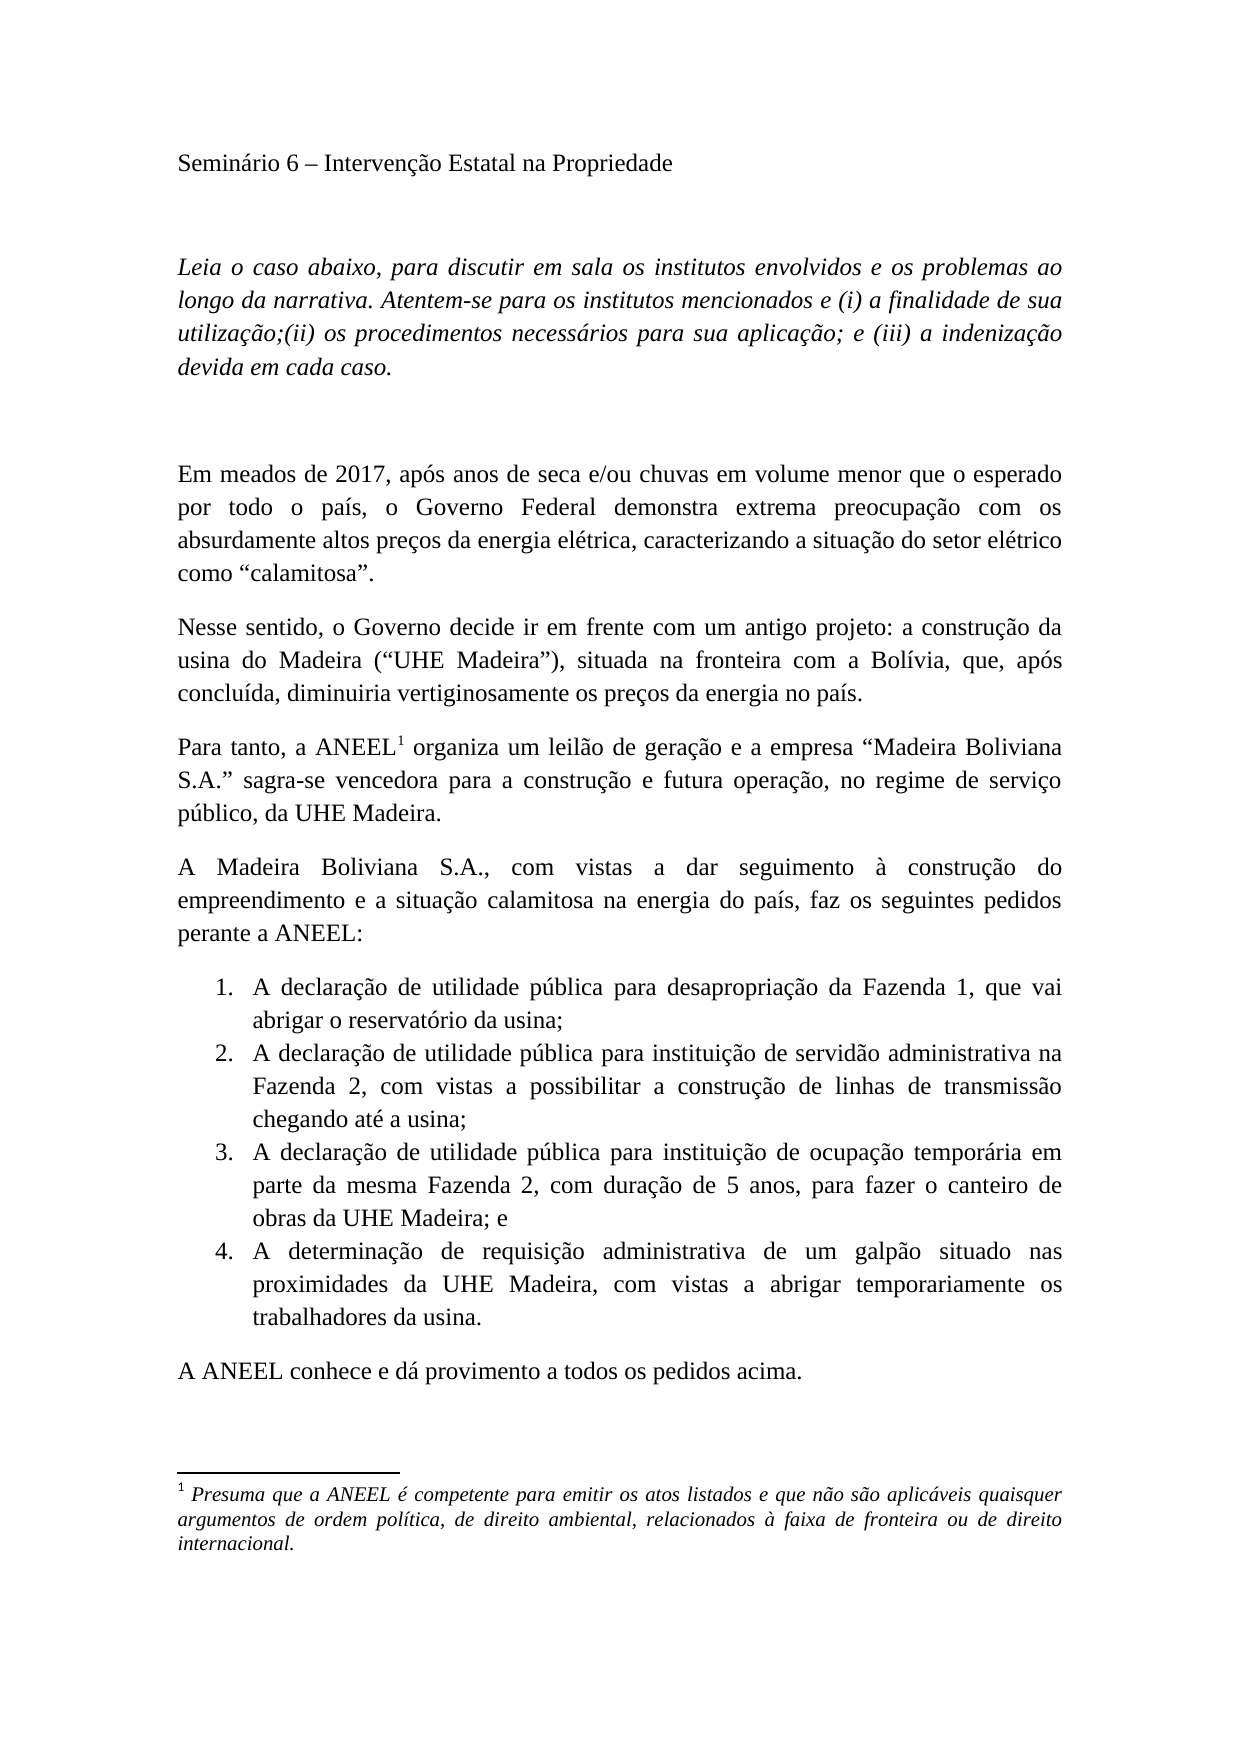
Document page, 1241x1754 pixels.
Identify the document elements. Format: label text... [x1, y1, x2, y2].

text A Madeira Boliviana S.A., com vistas a dar seguimento à construção do empreendimento e a situação calamitosa na energia do país, faz os seguintes pedidos perante a ANEEL: [177, 852, 1063, 947]
text Para tanto, a ANEEL organiza um leilão de geração e a empresa “Madeira Boliviana S.A.” sagra-se vencedora para a construção e futura operação, no regime de serviço público, da UHE Madeira. [177, 732, 1063, 827]
text Em meados de 2017, após anos de seca e/ou chuvas em volume menor que o esperado por todo o país, o Governo Federal demonstra extrema preocupação com os absurdamente altos preços da energia elétrica, caracterizando a situação do setor elétrico como “calamitosa”. [177, 459, 1063, 587]
list A declaração de utilidade pública para instituição de ocupação temporária em parte da mesma Fazenda 2, com duração de 5 anos, para fazer o canteiro de obras da UHE Madeira; e [215, 1137, 1063, 1232]
list A determinação de requisição administrativa de um galpão situado nas proximidades da UHE Madeira, com vistas a abrigar temporariamente os trabalhadores da usina. [215, 1236, 1063, 1331]
list A declaração de utilidade pública para desapropriação da Fazenda 1, que vai abrigar o reservatório da usina; [215, 972, 1063, 1034]
text Leia o caso abaixo, para discutir em sala os institutos envolvidos e os problemas ao longo da narrativa. Atentem-se para os institutos mencionados e (i) a finalidade de sua utilização;(ii) os procedimentos necessários para sua aplicação; e (iii) a indenização devida em cada caso. [177, 252, 1063, 380]
text Nesse sentido, o Governo decide ir em frente com um antigo projeto: a construção da usina do Madeira (“UHE Madeira”), situada na fronteira com a Bolívia, que, após concluída, diminuiria vertiginosamente os preços da energia no país. [177, 612, 1063, 707]
list A declaração de utilidade pública para instituição de servidão administrativa na Fazenda 2, com vistas a possibilitar a construção de linhas de transmissão chegando até a usina; [215, 1038, 1063, 1133]
text Seminário 6 – Intervenção Estatal na Propriedade [177, 148, 1063, 176]
text A ANEEL conhece e dá provimento a todos os pedidos acima. [177, 1356, 1063, 1385]
